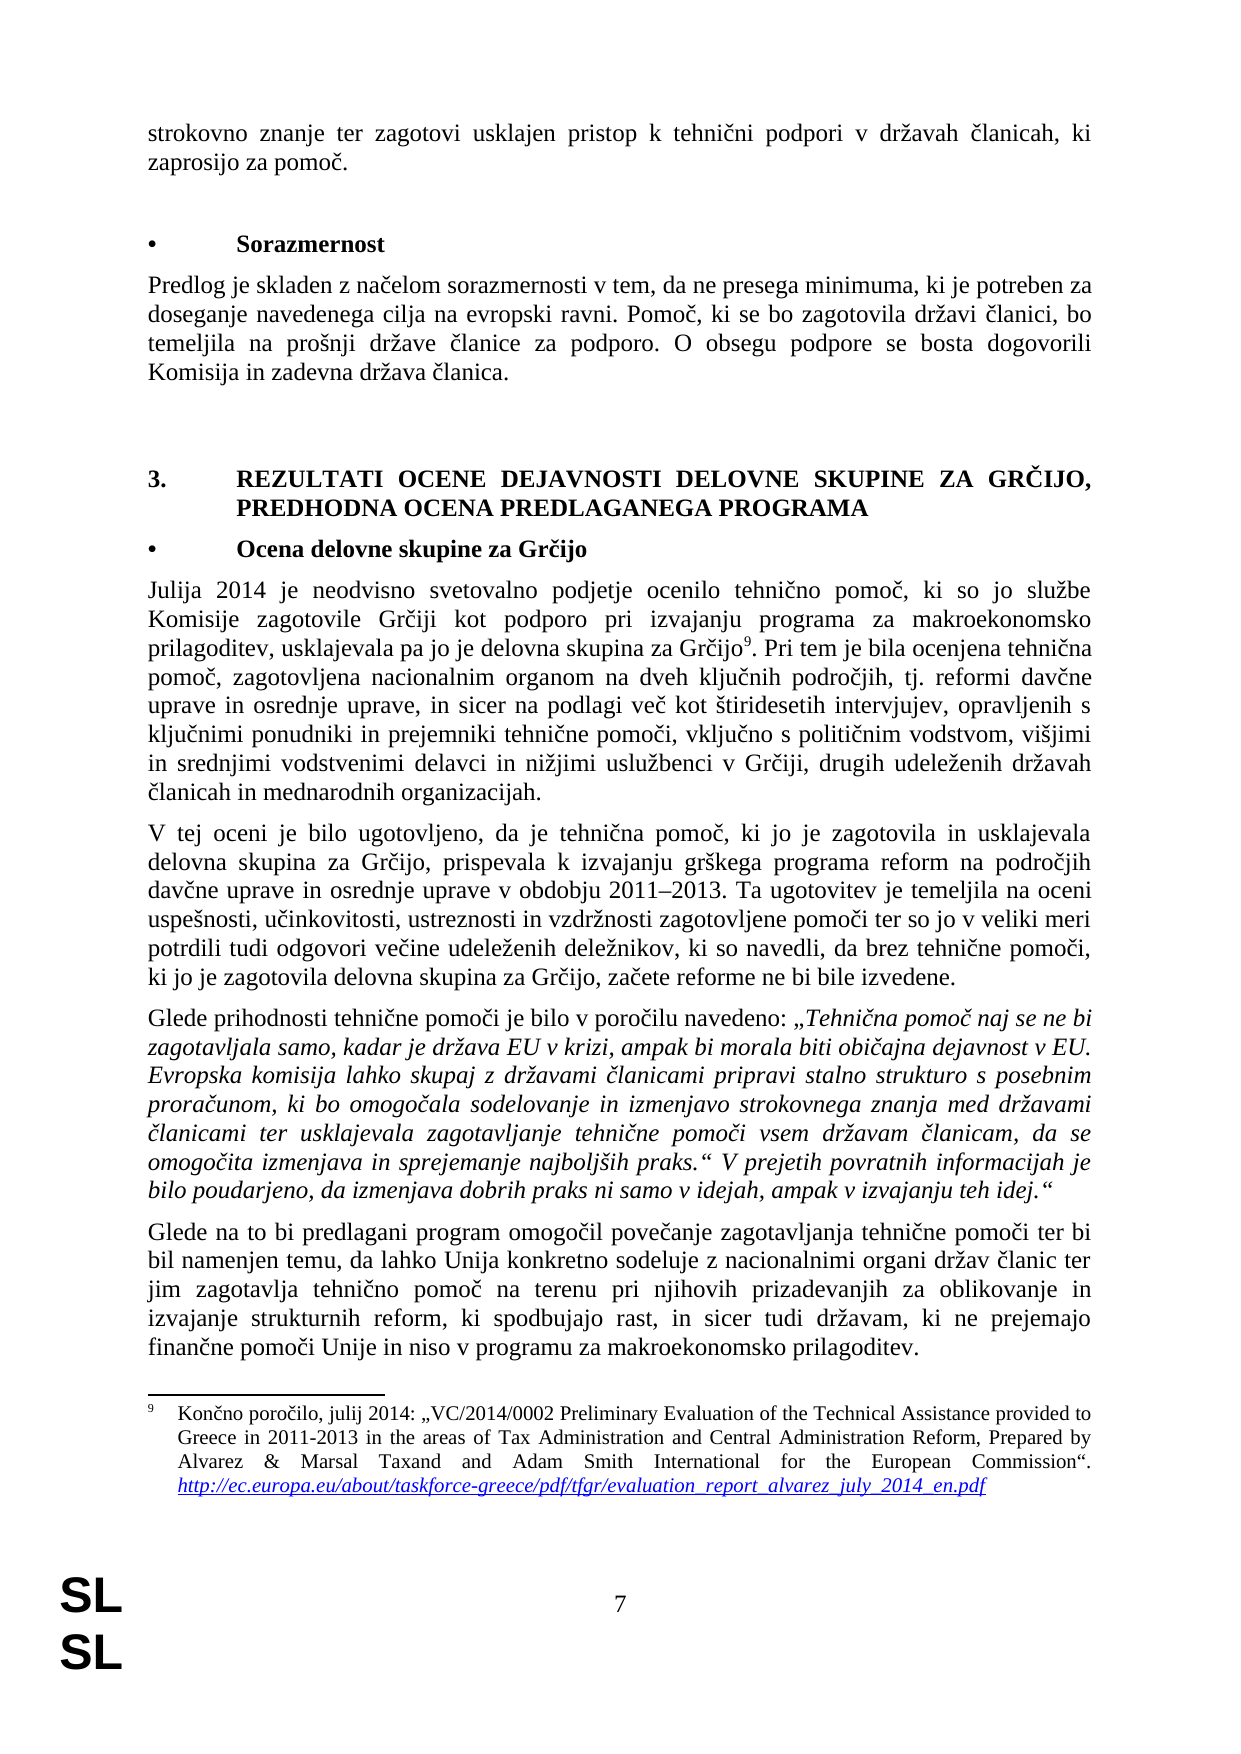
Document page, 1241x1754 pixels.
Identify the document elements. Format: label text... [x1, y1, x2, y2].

text Predlog je skladen z načelom sorazmernosti v tem, da ne presega minimuma, ki je potreben za doseganje navedenega cilja na evropski ravni. Pomoč, ki se bo zagotovila državi članici, bo temeljila na prošnji države članice za podporo. O obsegu podpore se bosta dogovorili Komisija in zadevna država članica. [148, 271, 1092, 386]
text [148, 118, 1092, 176]
text Glede prihodnosti tehnične pomoči je bilo v poročilu navedeno: „Tehnična pomoč naj se ne bi zagotavljala samo, kadar je država EU v krizi, ampak bi morala biti običajna dejavnost v EU. Evropska komisija lahko skupaj z državami članicami pripravi stalno strukturo s posebnim proračunom, ki bo omogočala sodelovanje in izmenjavo strokovnega znanja med državami članicami ter usklajevala zagotavljanje tehnične pomoči vsem državam članicam, da se omogočita izmenjava in sprejemanje najboljših praks.“ V prejetih povratnih informacijah je bilo poudarjeno, da izmenjava dobrih praks ni samo v idejah, ampak v izvajanju teh idej.“ [148, 1003, 1092, 1204]
text V tej oceni je bilo ugotovljeno, da je tehnična pomoč, ki jo je zagotovila in usklajevala delovna skupina za Grčijo, prispevala k izvajanju grškega programa reform na področjih davčne uprave in osrednje uprave v obdobju 2011–2013. Ta ugotovitev je temeljila na oceni uspešnosti, učinkovitosti, ustreznosti in vzdržnosti zagotovljene pomoči ter so jo v veliki meri potrdili tudi odgovori večine udeleženih deležnikov, ki so navedli, da brez tehnične pomoči, ki jo je zagotovila delovna skupina za Grčijo, začete reforme ne bi bile izvedene. [148, 818, 1092, 991]
text Glede na to bi predlagani program omogočil povečanje zagotavljanja tehnične pomoči ter bi bil namenjen temu, da lahko Unija konkretno sodeluje z nacionalnimi organi držav članic ter jim zagotavlja tehnično pomoč na terenu pri njihovih prizadevanjih za oblikovanje in izvajanje strukturnih reform, ki spodbujajo rast, in sicer tudi državam, ki ne prejemajo finančne pomoči Unije in niso v programu za makroekonomsko prilagoditev. [148, 1217, 1092, 1361]
text Julija 2014 je neodvisno svetovalno podjetje ocenilo tehnično pomoč, ki so jo službe Komisije zagotovile Grčiji kot podporo pri izvajanju programa za makroekonomsko prilagoditev, usklajevala pa jo je delovna skupina za Grčijo. Pri tem je bila ocenjena tehnična pomoč, zagotovljena nacionalnim organom na dveh ključnih področjih, tj. reformi davčne uprave in osrednje uprave, in sicer na podlagi več kot štiridesetih intervjujev, opravljenih s ključnimi ponudniki in prejemniki tehnične pomoči, vključno s političnim vodstvom, višjimi in srednjimi vodstvenimi delavci in nižjimi uslužbenci v Grčiji, drugih udeleženih državah članicah in mednarodnih organizacijah. [148, 576, 1092, 806]
subtitle 3. REZULTATI OCENE DEJAVNOSTI DELOVNE SKUPINE ZA GRČIJO, PREDHODNA OCENA PREDLAGANEGA PROGRAMA [148, 464, 1092, 522]
subtitle • Sorazmernost [148, 229, 1092, 258]
subtitle • Ocena delovne skupine za Grčijo [148, 534, 1092, 563]
